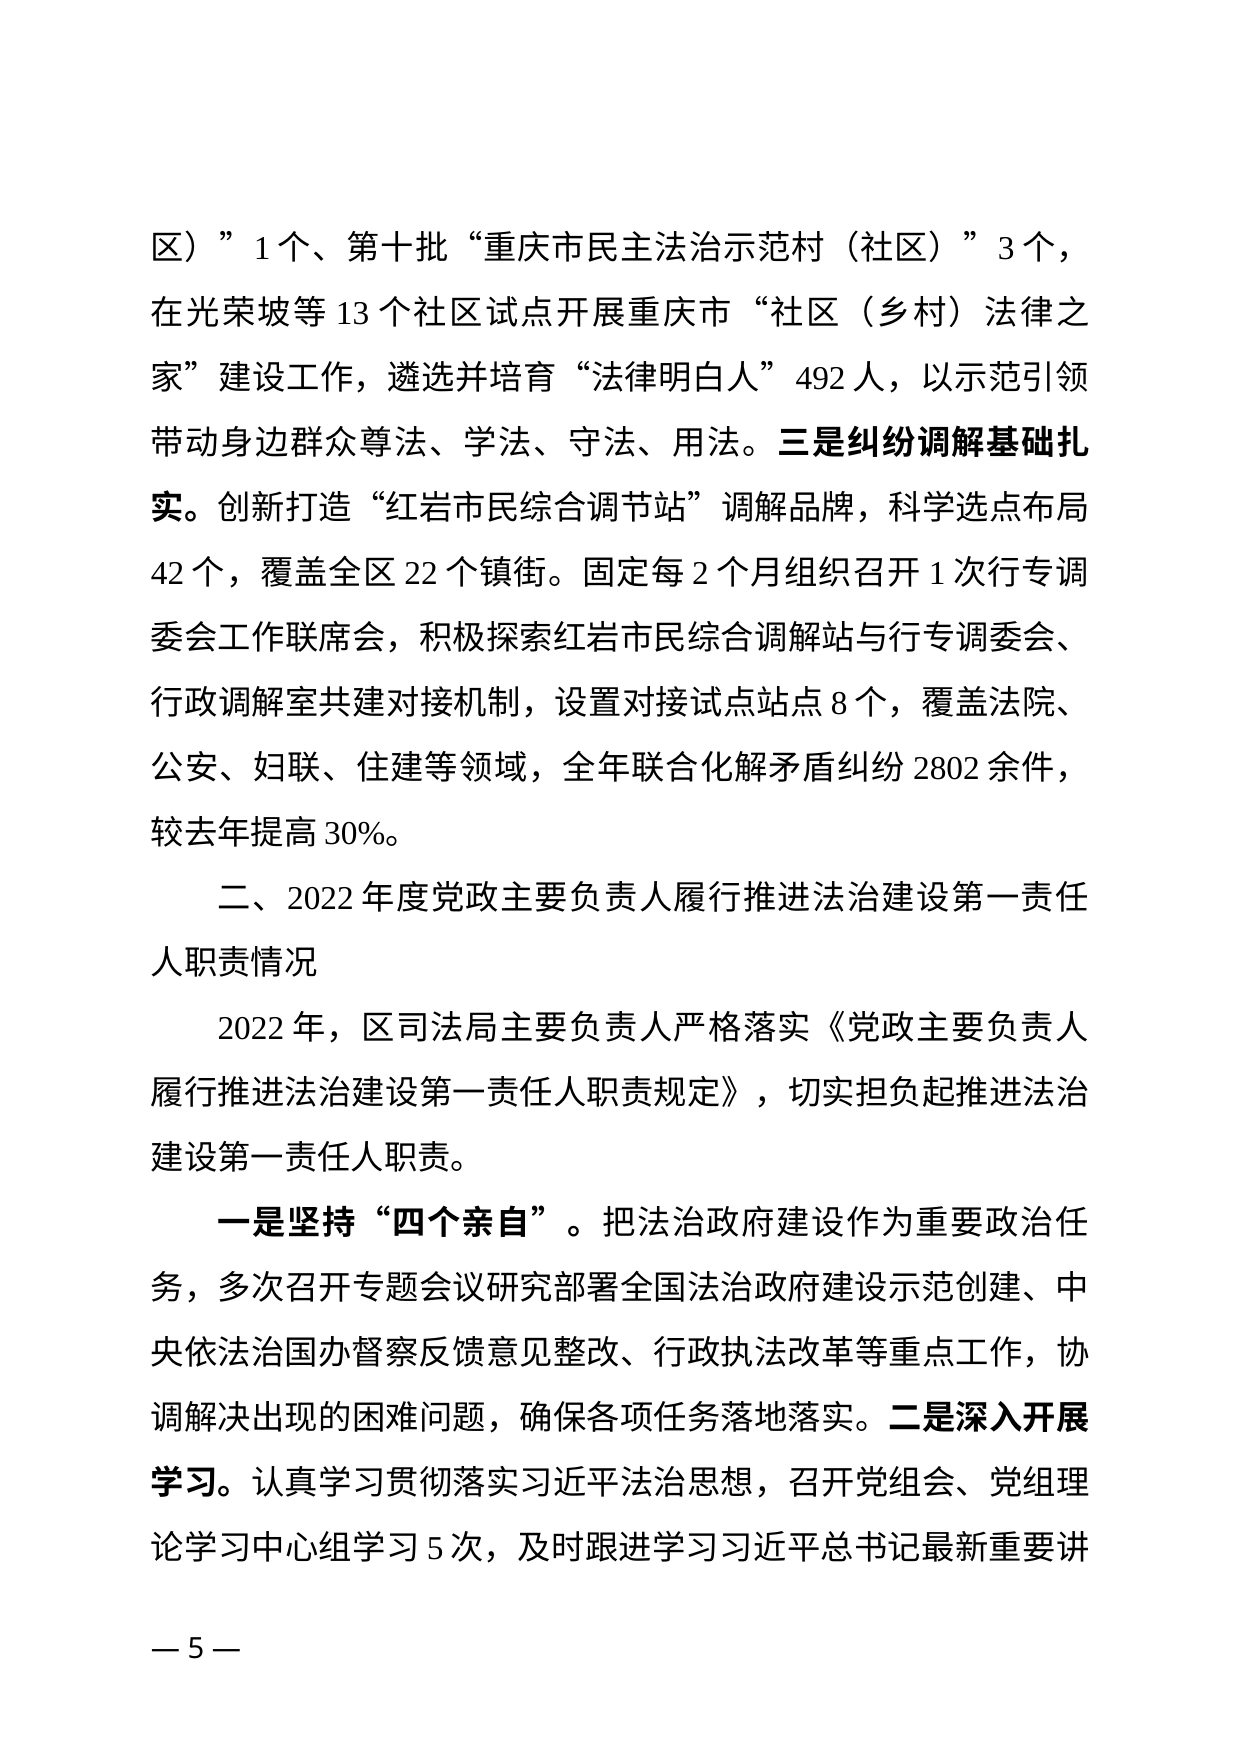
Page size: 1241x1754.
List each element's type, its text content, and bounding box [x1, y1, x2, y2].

text 2022年，区司法局主要负责人严格落实《党政主要负责人履行推进法治建设第一责任人职责规定》，切实担负起推进法治建设第一责任人职责。 [151, 992, 1089, 1187]
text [151, 1187, 1089, 1577]
text 二、2022年度党政主要负责人履行推进法治建设第一责任人职责情况 [151, 862, 1089, 992]
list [151, 212, 1089, 862]
